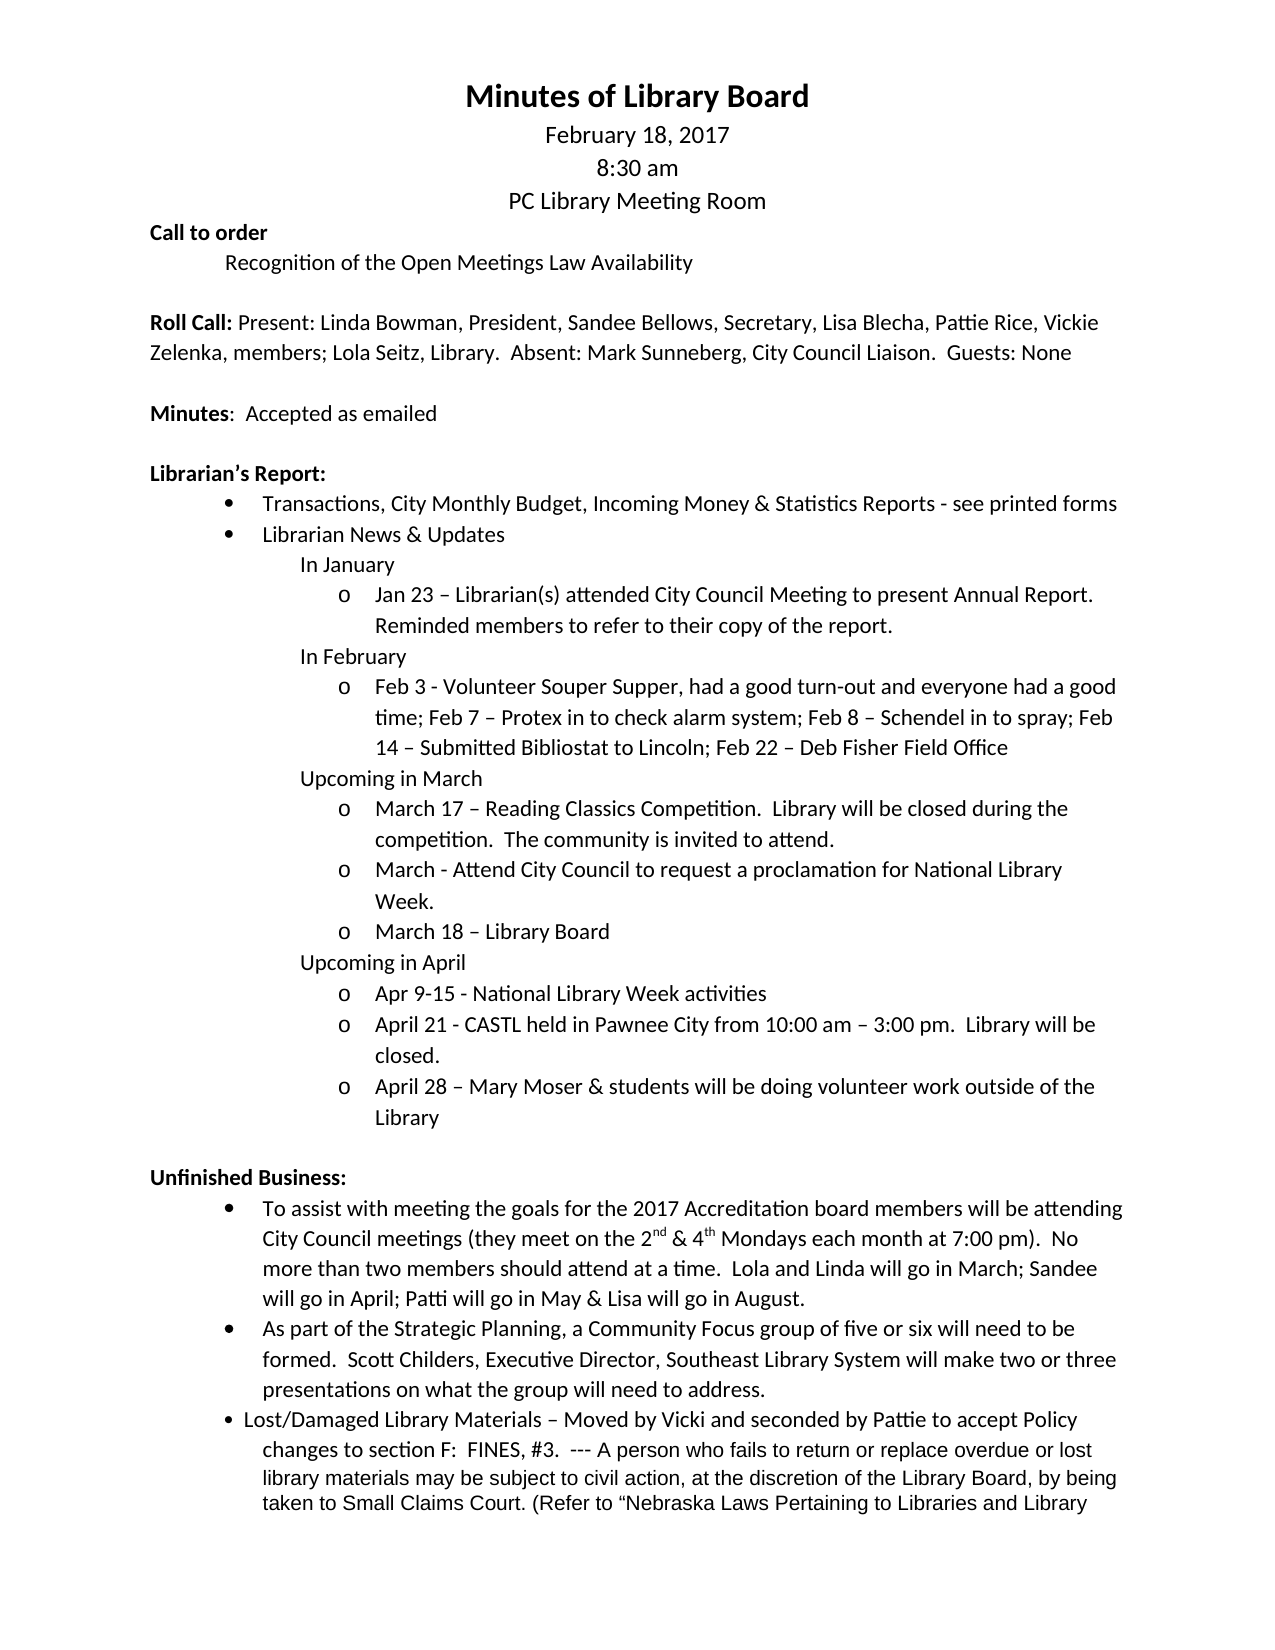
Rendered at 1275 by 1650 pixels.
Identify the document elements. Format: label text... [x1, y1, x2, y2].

list To assist with meeting the goals for the 2017 Accreditation board members will be attending City Council meetings (they meet on the 2nd & 4th Mondays each month at 7:00 pm). No more than two members should attend at a time. Lola and Linda will go in March; Sandee will go in April; Patti will go in May & Lisa will go in August. [225, 1194, 1125, 1312]
list Jan 23 – Librarian(s) attended City Council Meeting to present Annual Report. Reminded members to refer to their copy of the report. [337, 580, 1125, 639]
list April 21 - CASTL held in Pawnee City from 10:00 am – 3:00 pm. Library will be closed. [337, 1010, 1125, 1069]
list Apr 9-15 - National Library Week activities [337, 979, 1125, 1008]
text PC Library Meeting Room [150, 185, 1125, 215]
text February 18, 2017 [150, 119, 1125, 149]
text 8:30 am [150, 152, 1125, 182]
list March - Attend City Council to request a proclamation for National Library Week. [337, 856, 1125, 915]
list March 17 – Reading Classics Competition. Library will be closed during the competition. The community is invited to attend. [337, 794, 1125, 853]
list April 28 – Mary Moser & students will be doing volunteer work outside of the Library [337, 1072, 1125, 1131]
text Roll Call: Present: Linda Bowman, President, Sandee Bellows, Secretary, Lisa Blecha, Pattie Rice, Vickie Zelenka, members; Lola Seitz, Library. Absent: Mark Sunneberg, City Council Liaison. Guests: None [150, 308, 1125, 367]
list Feb 3 - Volunteer Souper Supper, had a good turn-out and everyone had a good time; Feb 7 – Protex in to check alarm system; Feb 8 – Schendel in to spray; Feb 14 – Submitted Bibliostat to Lincoln; Feb 22 – Deb Fisher Field Office [337, 672, 1125, 762]
text Recognition of the Open Meetings Law Availability [150, 248, 1125, 276]
list As part of the Strategic Planning, a Community Focus group of five or six will need to be formed. Scott Childers, Executive Director, Southeast Library System will make two or three presentations on what the group will need to address. [225, 1314, 1125, 1403]
text Unfinished Business: [150, 1163, 1125, 1192]
list In January [300, 550, 1125, 578]
list Librarian News & Updates [225, 520, 1125, 548]
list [225, 1405, 1125, 1515]
text In February [300, 642, 1125, 670]
text Minutes: Accepted as emailed [150, 399, 1125, 427]
text Librarian’s Report: [150, 459, 1125, 487]
text Call to order [150, 218, 1125, 246]
text Upcoming in March [225, 764, 1125, 792]
list March 18 – Library Board [337, 917, 1125, 946]
list Transactions, City Monthly Budget, Incoming Money & Statistics Reports - see printed forms [225, 489, 1125, 518]
text Upcoming in April [225, 948, 1125, 977]
text Minutes of Library Board [150, 75, 1125, 116]
